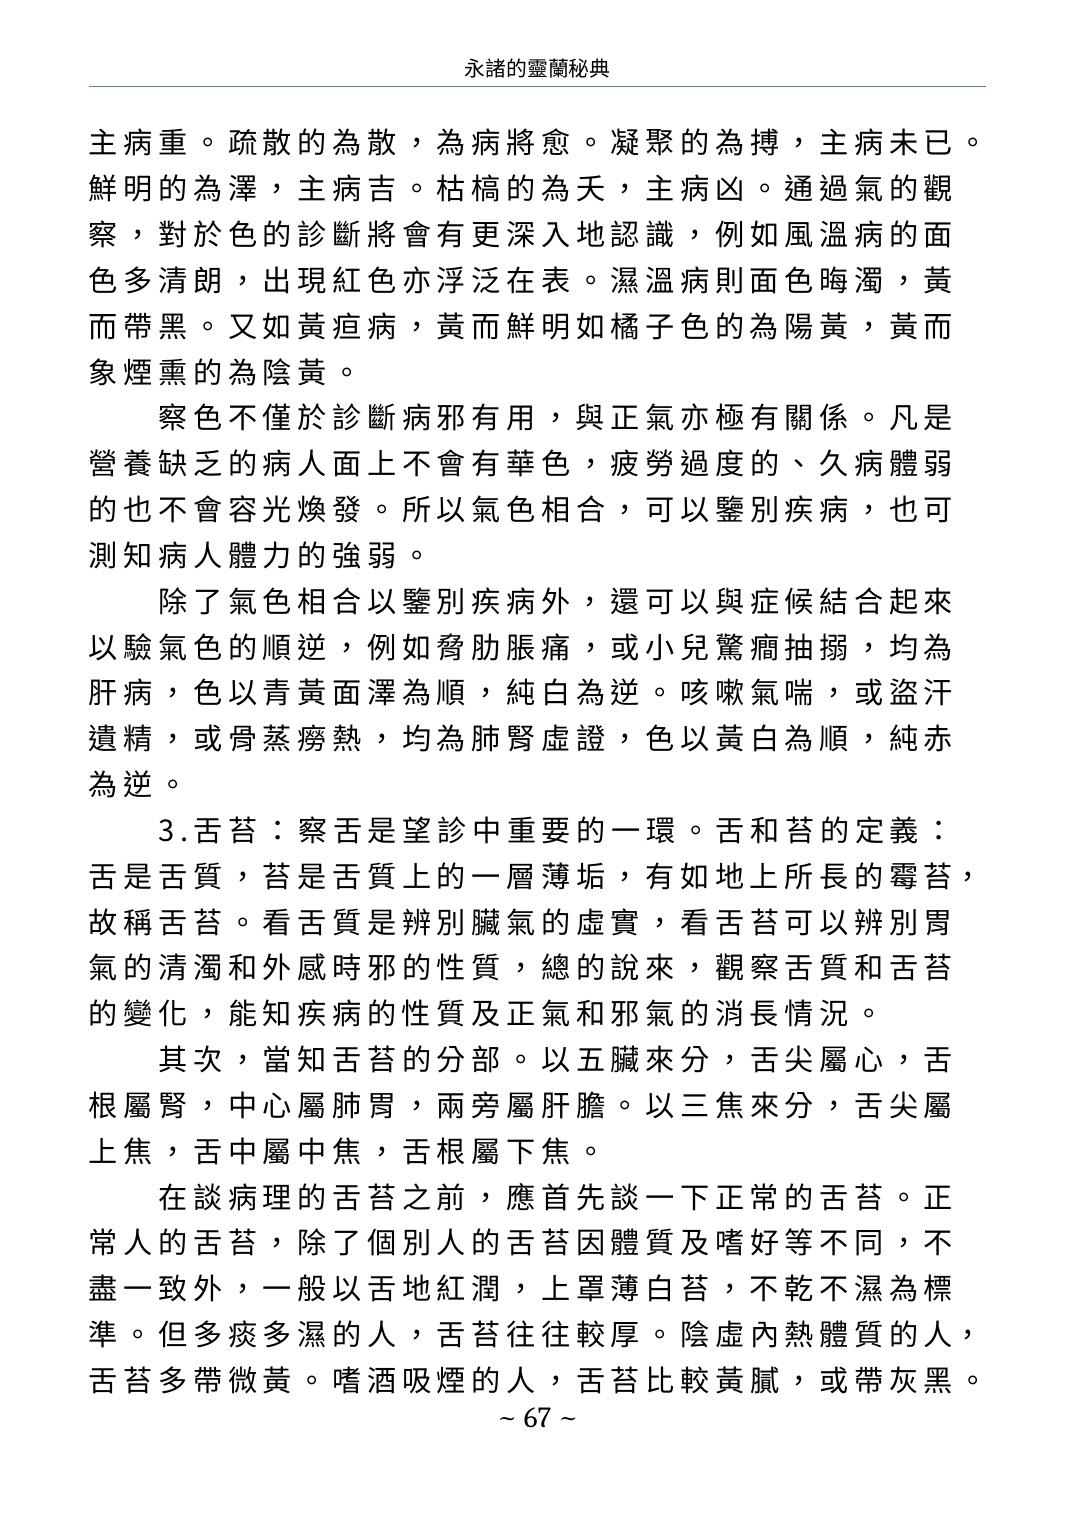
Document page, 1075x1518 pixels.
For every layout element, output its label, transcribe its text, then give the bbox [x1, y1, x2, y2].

text 除了氣色相合以鑒別疾病外，還可以與症候結合起來以驗氣色的順逆，例如脅肋脹痛，或小兒驚癎抽搦，均為肝病，色以青黃面澤為順，純白為逆。咳嗽氣喘，或盜汗遺精，或骨蒸癆熱，均為肺腎虛證，色以黃白為順，純赤為逆。 [89, 575, 986, 804]
text 其次，當知舌苔的分部。以五臟來分，舌尖屬心，舌根屬腎，中心屬肺胃，兩旁屬肝膽。以三焦來分，舌尖屬上焦，舌中屬中焦，舌根屬下焦。 [89, 1033, 986, 1171]
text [89, 117, 986, 392]
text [89, 1171, 986, 1400]
text 察色不僅於診斷病邪有用，與正氣亦極有關係。凡是營養缺乏的病人面上不會有華色，疲勞過度的、久病體弱的也不會容光煥發。所以氣色相合，可以鑒別疾病，也可測知病人體力的強弱。 [89, 392, 986, 575]
text 3.舌苔：察舌是望診中重要的一環。舌和苔的定義：舌是舌質，苔是舌質上的一層薄垢，有如地上所長的霉苔，故稱舌苔。看舌質是辨別臟氣的虛實，看舌苔可以辨別胃氣的清濁和外感時邪的性質，總的說來，觀察舌質和舌苔的變化，能知疾病的性質及正氣和邪氣的消長情況。 [89, 804, 986, 1033]
